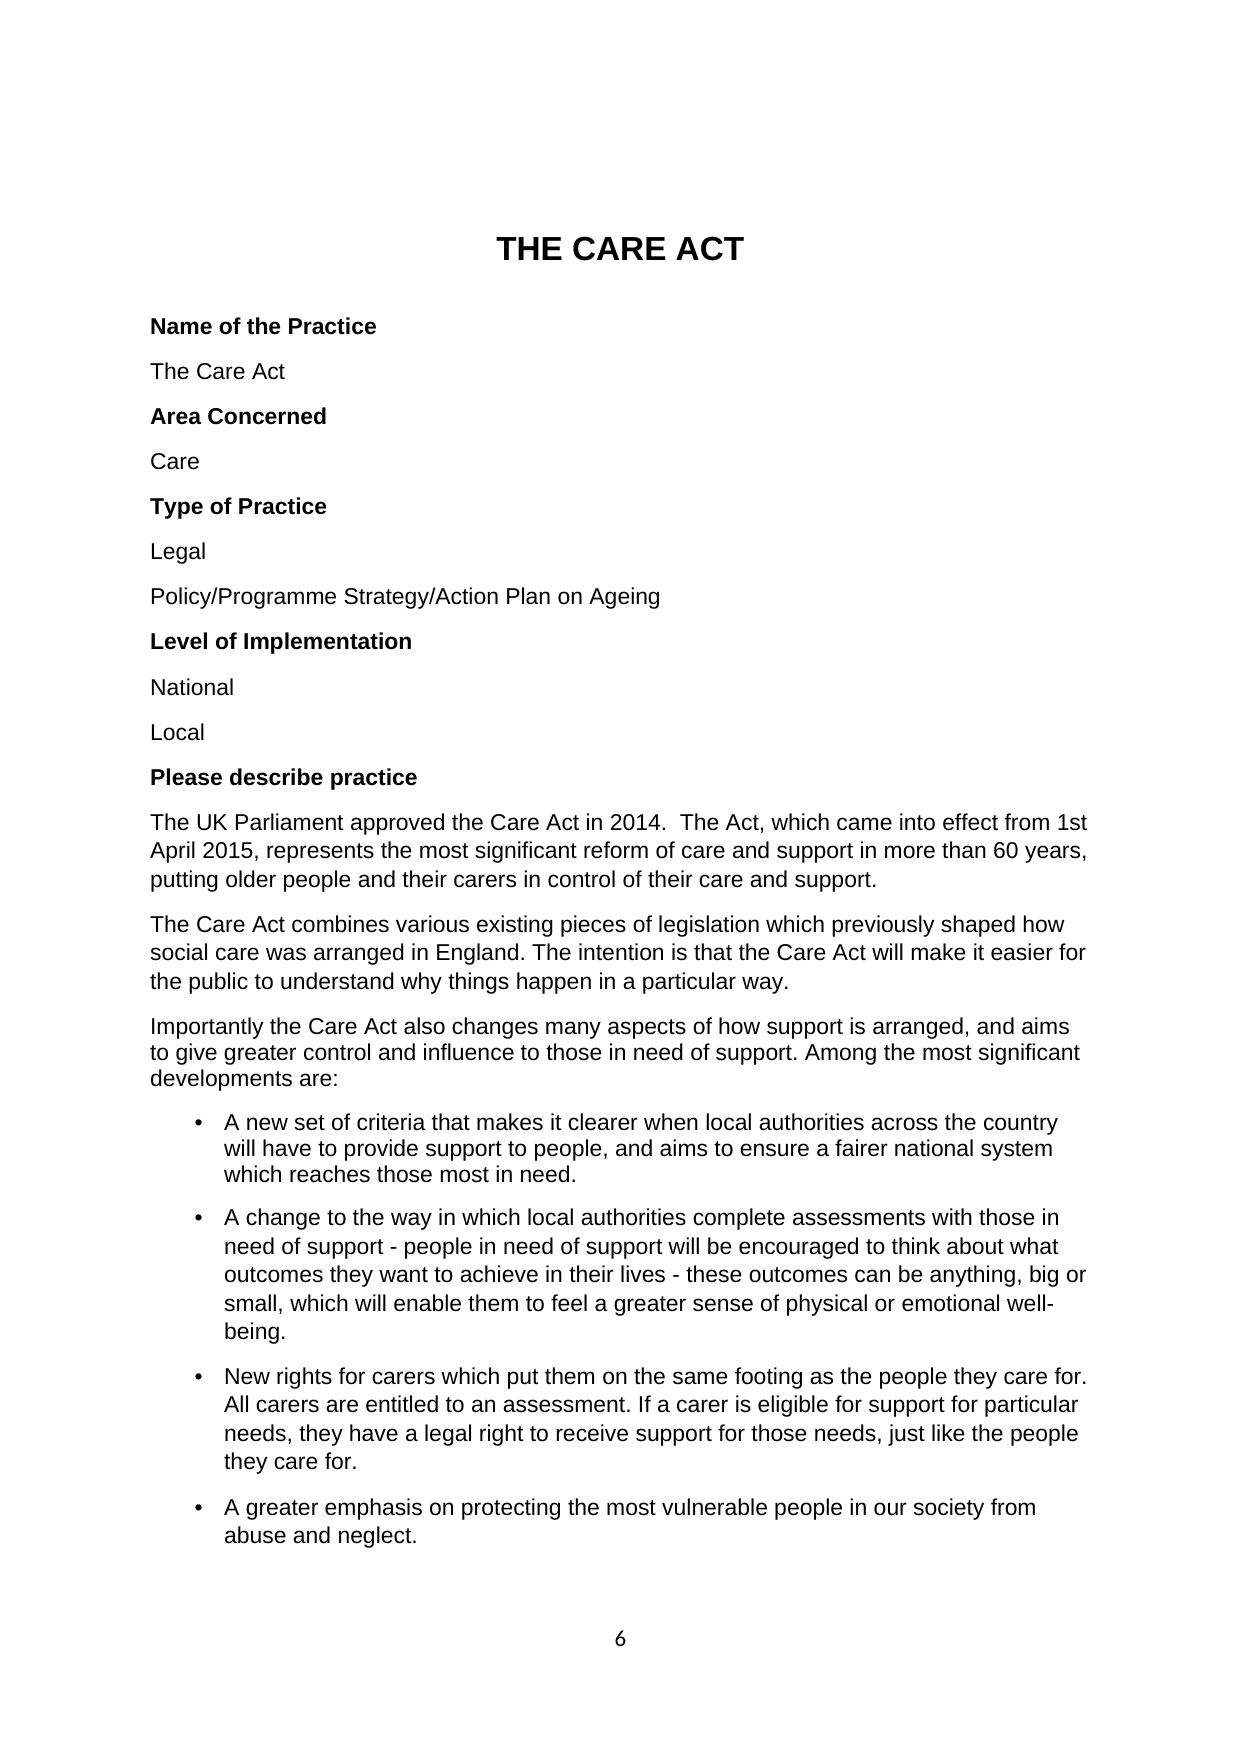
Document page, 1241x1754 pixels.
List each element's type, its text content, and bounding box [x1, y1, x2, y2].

text Name of the Practice [150, 313, 1090, 339]
text • New rights for carers which put them on the same footing as the people they care for. All carers are entitled to an assessment. If a carer is eligible for support for particular needs, they have a legal right to receive support for those needs, just like the people they care for. [194, 1363, 1090, 1475]
text The Care Act [150, 358, 1090, 384]
text THE CARE ACT [150, 229, 1090, 267]
text Local [150, 718, 1090, 745]
text • A change to the way in which local authorities complete assessments with those in need of support - people in need of support will be encouraged to think about what outcomes they want to achieve in their lives - these outcomes can be anything, big or small, which will enable them to feel a greater sense of physical or emotional well-being. [194, 1204, 1090, 1344]
text Importantly the Care Act also changes many aspects of how support is arranged, and aims to give greater control and influence to those in need of support. Among the most significant developments are: [150, 1013, 1090, 1092]
text Please describe practice [150, 764, 1090, 790]
text National [150, 673, 1090, 700]
text • A greater emphasis on protecting the most vulnerable people in our society from abuse and neglect. [194, 1493, 1090, 1548]
text Level of Implementation [150, 628, 1090, 655]
text The UK Parliament approved the Care Act in 2014. The Act, which came into effect from 1st April 2015, represents the most significant reform of care and support in more than 60 years, putting older people and their carers in control of their care and support. [150, 809, 1090, 892]
text Legal [150, 538, 1090, 564]
text Care [150, 448, 1090, 474]
text The Care Act combines various existing pieces of legislation which previously shaped how social care was arranged in England. The intention is that the Care Act will make it easier for the public to understand why things happen in a particular way. [150, 911, 1090, 994]
text Policy/Programme Strategy/Action Plan on Ageing [150, 583, 1090, 609]
text Type of Practice [150, 493, 1090, 519]
text Area Concerned [150, 403, 1090, 429]
text • A new set of criteria that makes it clearer when local authorities across the country will have to provide support to people, and aims to ensure a fairer national system which reaches those most in need. [194, 1108, 1090, 1187]
